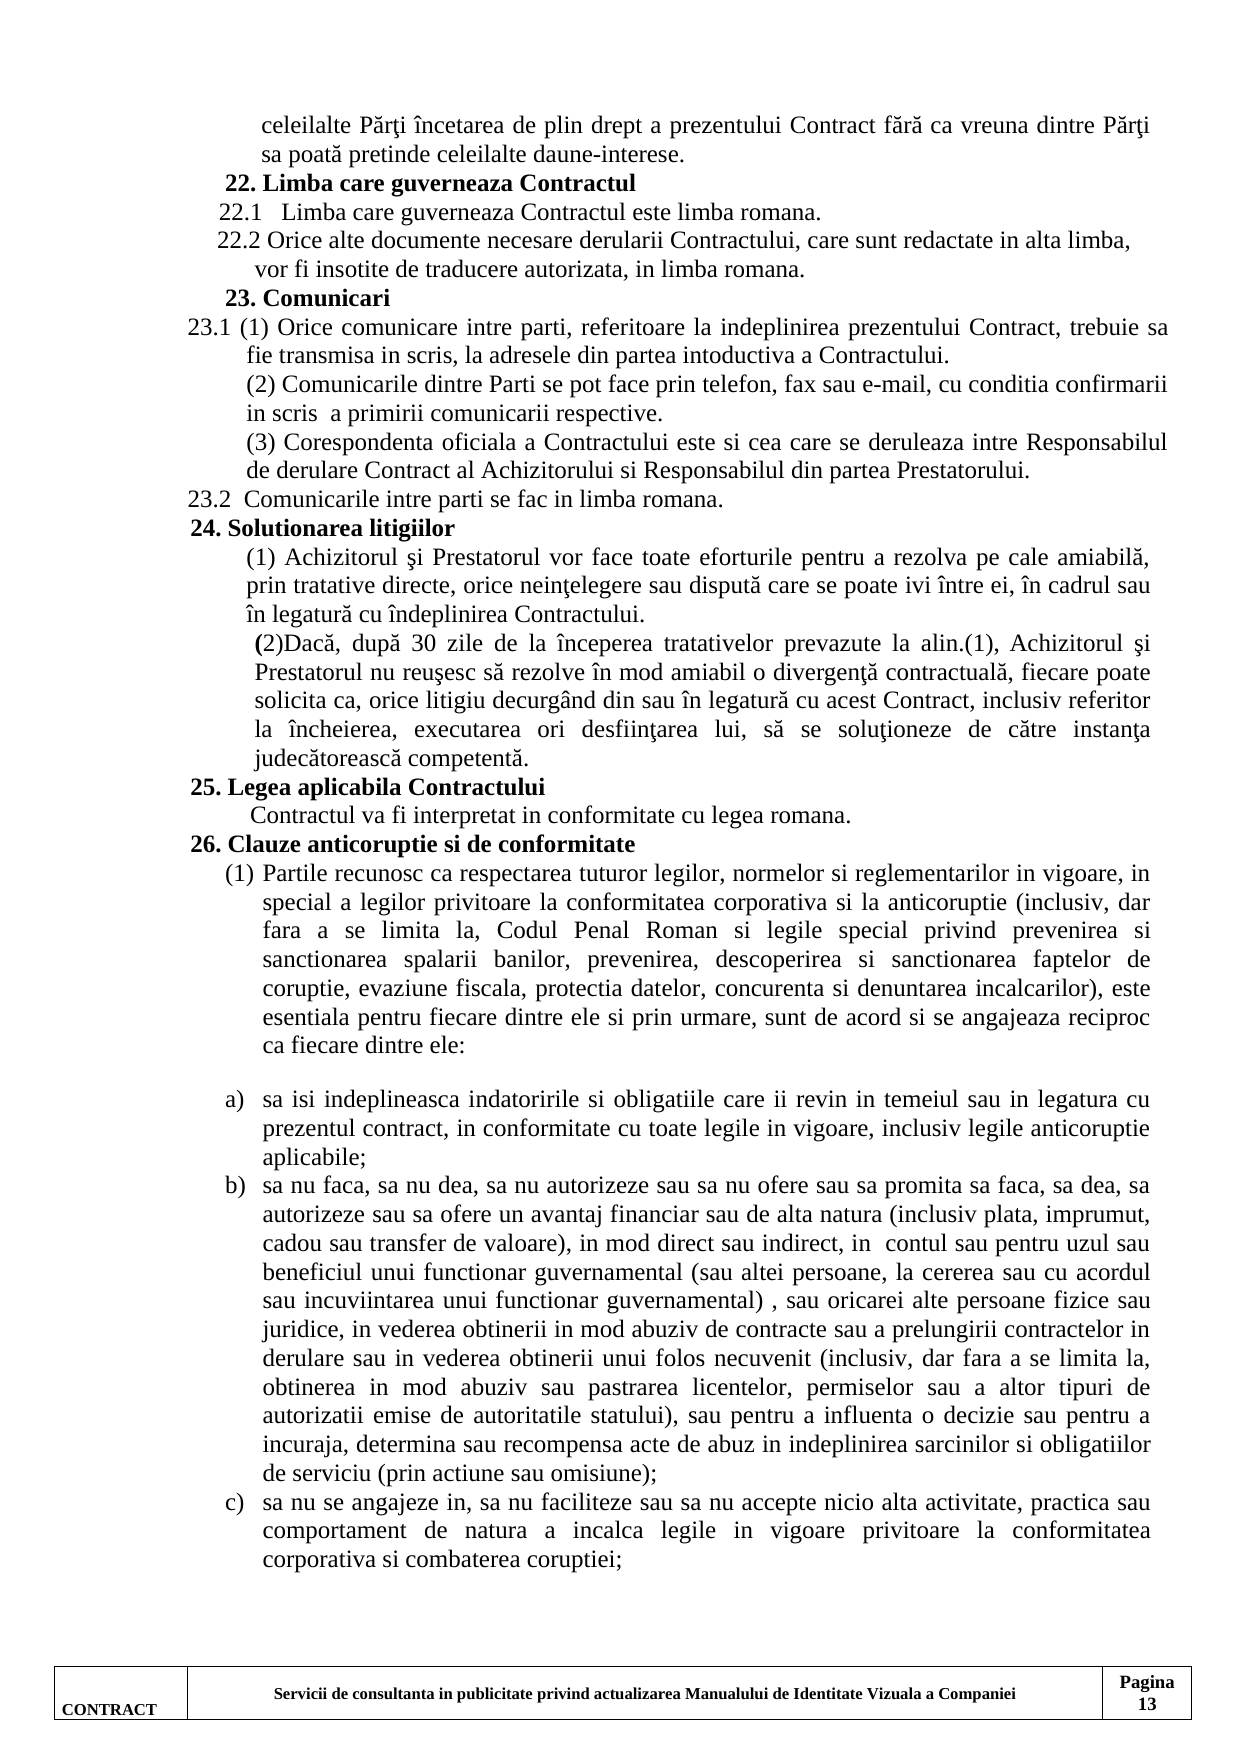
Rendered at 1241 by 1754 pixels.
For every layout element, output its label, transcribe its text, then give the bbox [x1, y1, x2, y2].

list Contractul va fi interpretat in conformitate cu legea romana. [187, 800, 1169, 829]
subtitle Comunicari [225, 283, 1152, 312]
list sa isi indeplineasca indatoririle si obligatiile care ii revin in temeiul sau in legatura cu prezentul contract, in conformitate cu toate legile in vigoare, inclusiv legile anticoruptie aplicabile; [225, 1084, 1152, 1170]
text 23.2 Comunicarile intre parti se fac in limba romana. [187, 484, 1169, 513]
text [187, 110, 1152, 168]
text (1) Achizitorul şi Prestatorul vor face toate eforturile pentru a rezolva pe cale amiabilă, prin tratative directe, orice neinţelegere sau dispută care se poate ivi între ei, în cadrul sau în legatură cu îndeplinirea Contractului. [246, 542, 1152, 628]
list sa nu se angajeze in, sa nu faciliteze sau sa nu accepte nicio alta activitate, practica sau comportament de natura a incalca legile in vigoare privitoare la conformitatea corporativa si combaterea coruptiei; [225, 1487, 1152, 1573]
subtitle Limba care guverneaza Contractul [225, 168, 1152, 197]
text (2) Comunicarile dintre Parti se pot face prin telefon, fax sau e-mail, cu conditia confirmarii in scris a primirii comunicarii respective. [246, 369, 1169, 427]
text (3) Corespondenta oficiala a Contractului este si cea care se deruleaza intre Responsabilul de derulare Contract al Achizitorului si Responsabilul din partea Prestatorului. [246, 427, 1169, 484]
subtitle Legea aplicabila Contractului [190, 772, 1152, 800]
text 22.1 Limba care guverneaza Contractul este limba romana. [187, 197, 1169, 225]
subtitle Clauze anticoruptie si de conformitate [190, 829, 1152, 858]
list 22.2 Orice alte documente necesare derularii Contractului, care sunt redactate in alta limba, vor fi insotite de traducere autorizata, in limba romana. [217, 225, 1169, 283]
text 23.1 (1) Orice comunicare intre parti, referitoare la indeplinirea prezentului Contract, trebuie sa fie transmisa in scris, la adresele din partea intoductiva a Contractului. [187, 312, 1169, 369]
subtitle (2)Dacă, după 30 zile de la începerea tratativelor prevazute la alin.(1), Achizitorul şi Prestatorul nu reuşesc să rezolve în mod amiabil o divergenţă contractuală, fiecare poate solicita ca, orice litigiu decurgând din sau în legatură cu acest Contract, inclusiv referitor la încheierea, executarea ori desfiinţarea lui, să se soluţioneze de către instanţa judecătorească competentă. [254, 628, 1152, 772]
list Partile recunosc ca respectarea tuturor legilor, normelor si reglementarilor in vigoare, in special a legilor privitoare la conformitatea corporativa si la anticoruptie (inclusiv, dar fara a se limita la, Codul Penal Roman si legile special privind prevenirea si sanctionarea spalarii banilor, prevenirea, descoperirea si sanctionarea faptelor de coruptie, evaziune fiscala, protectia datelor, concurenta si denuntarea incalcarilor), este esentiala pentru fiecare dintre ele si prin urmare, sunt de acord si se angajeaza reciproc ca fiecare dintre ele: [225, 858, 1152, 1059]
list sa nu faca, sa nu dea, sa nu autorizeze sau sa nu ofere sau sa promita sa faca, sa dea, sa autorizeze sau sa ofere un avantaj financiar sau de alta natura (inclusiv plata, imprumut, cadou sau transfer de valoare), in mod direct sau indirect, in contul sau pentru uzul sau beneficiul unui functionar guvernamental (sau altei persoane, la cererea sau cu acordul sau incuviintarea unui functionar guvernamental) , sau oricarei alte persoane fizice sau juridice, in vederea obtinerii in mod abuziv de contracte sau a prelungirii contractelor in derulare sau in vederea obtinerii unui folos necuvenit (inclusiv, dar fara a se limita la, obtinerea in mod abuziv sau pastrarea licentelor, permiselor sau a altor tipuri de autorizatii emise de autoritatile statului), sau pentru a influenta o decizie sau pentru a incuraja, determina sau recompensa acte de abuz in indeplinirea sarcinilor si obligatiilor de serviciu (prin actiune sau omisiune); [225, 1170, 1152, 1487]
subtitle Solutionarea litigiilor [190, 513, 1152, 542]
